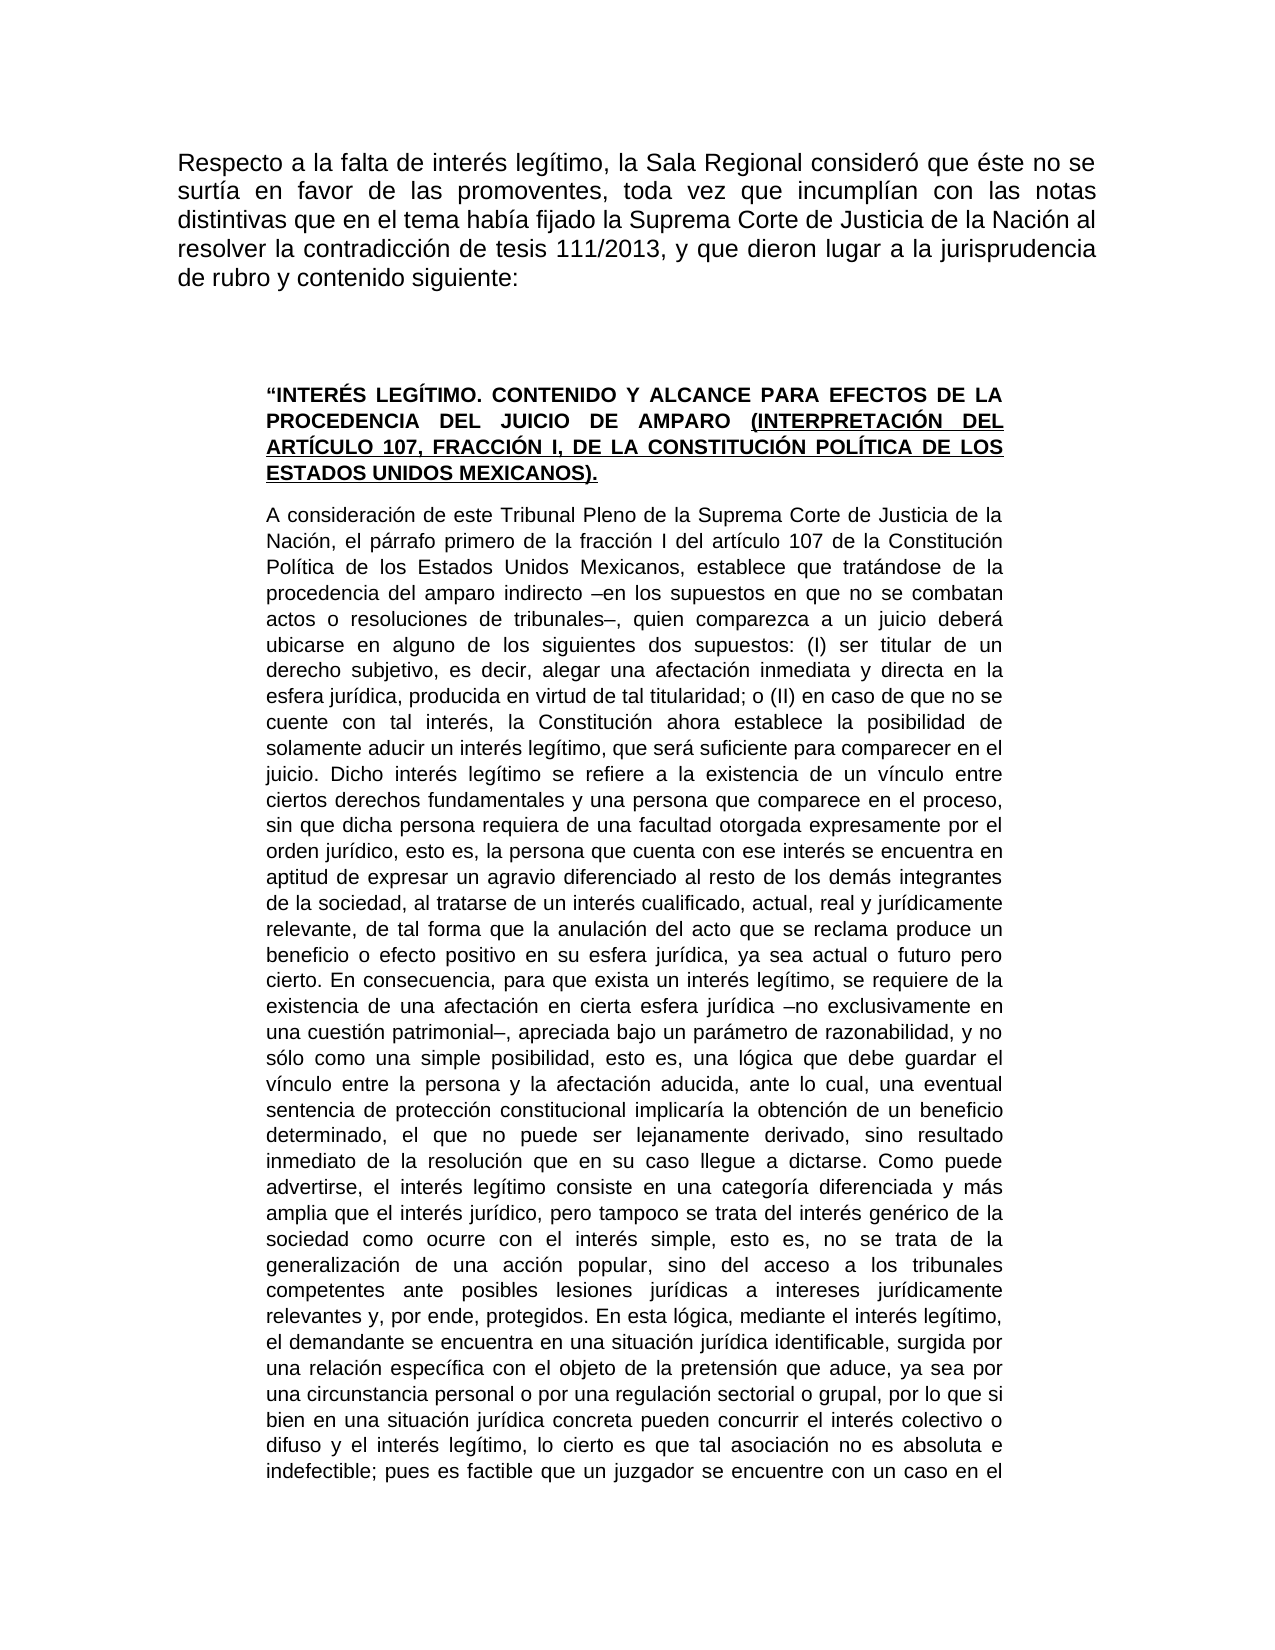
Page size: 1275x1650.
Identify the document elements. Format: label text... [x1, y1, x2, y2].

text “INTERÉS LEGÍTIMO. CONTENIDO Y ALCANCE PARA EFECTOS DE LA PROCEDENCIA DEL JUICIO DE AMPARO (INTERPRETACIÓN DEL ARTÍCULO 107, FRACCIÓN I, DE LA CONSTITUCIÓN POLÍTICA DE LOS ESTADOS UNIDOS MEXICANOS). [266, 457, 1004, 485]
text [266, 503, 1004, 1483]
text Respecto a la falta de interés legítimo, la Sala Regional consideró que éste no se surtía en favor de las promoventes, toda vez que incumplían con las notas distintivas que en el tema había fijado la Suprema Corte de Justicia de la Nación al resolver la contradicción de tesis 111/2013, y que dieron lugar a la jurisprudencia de rubro y contenido siguiente: [177, 148, 1098, 291]
text “INTERÉS LEGÍTIMO. CONTENIDO Y ALCANCE PARA EFECTOS DE LA PROCEDENCIA DEL JUICIO DE AMPARO (INTERPRETACIÓN DEL ARTÍCULO 107, FRACCIÓN I, DE LA CONSTITUCIÓN POLÍTICA DE LOS ESTADOS UNIDOS MEXICANOS). [266, 383, 1004, 456]
